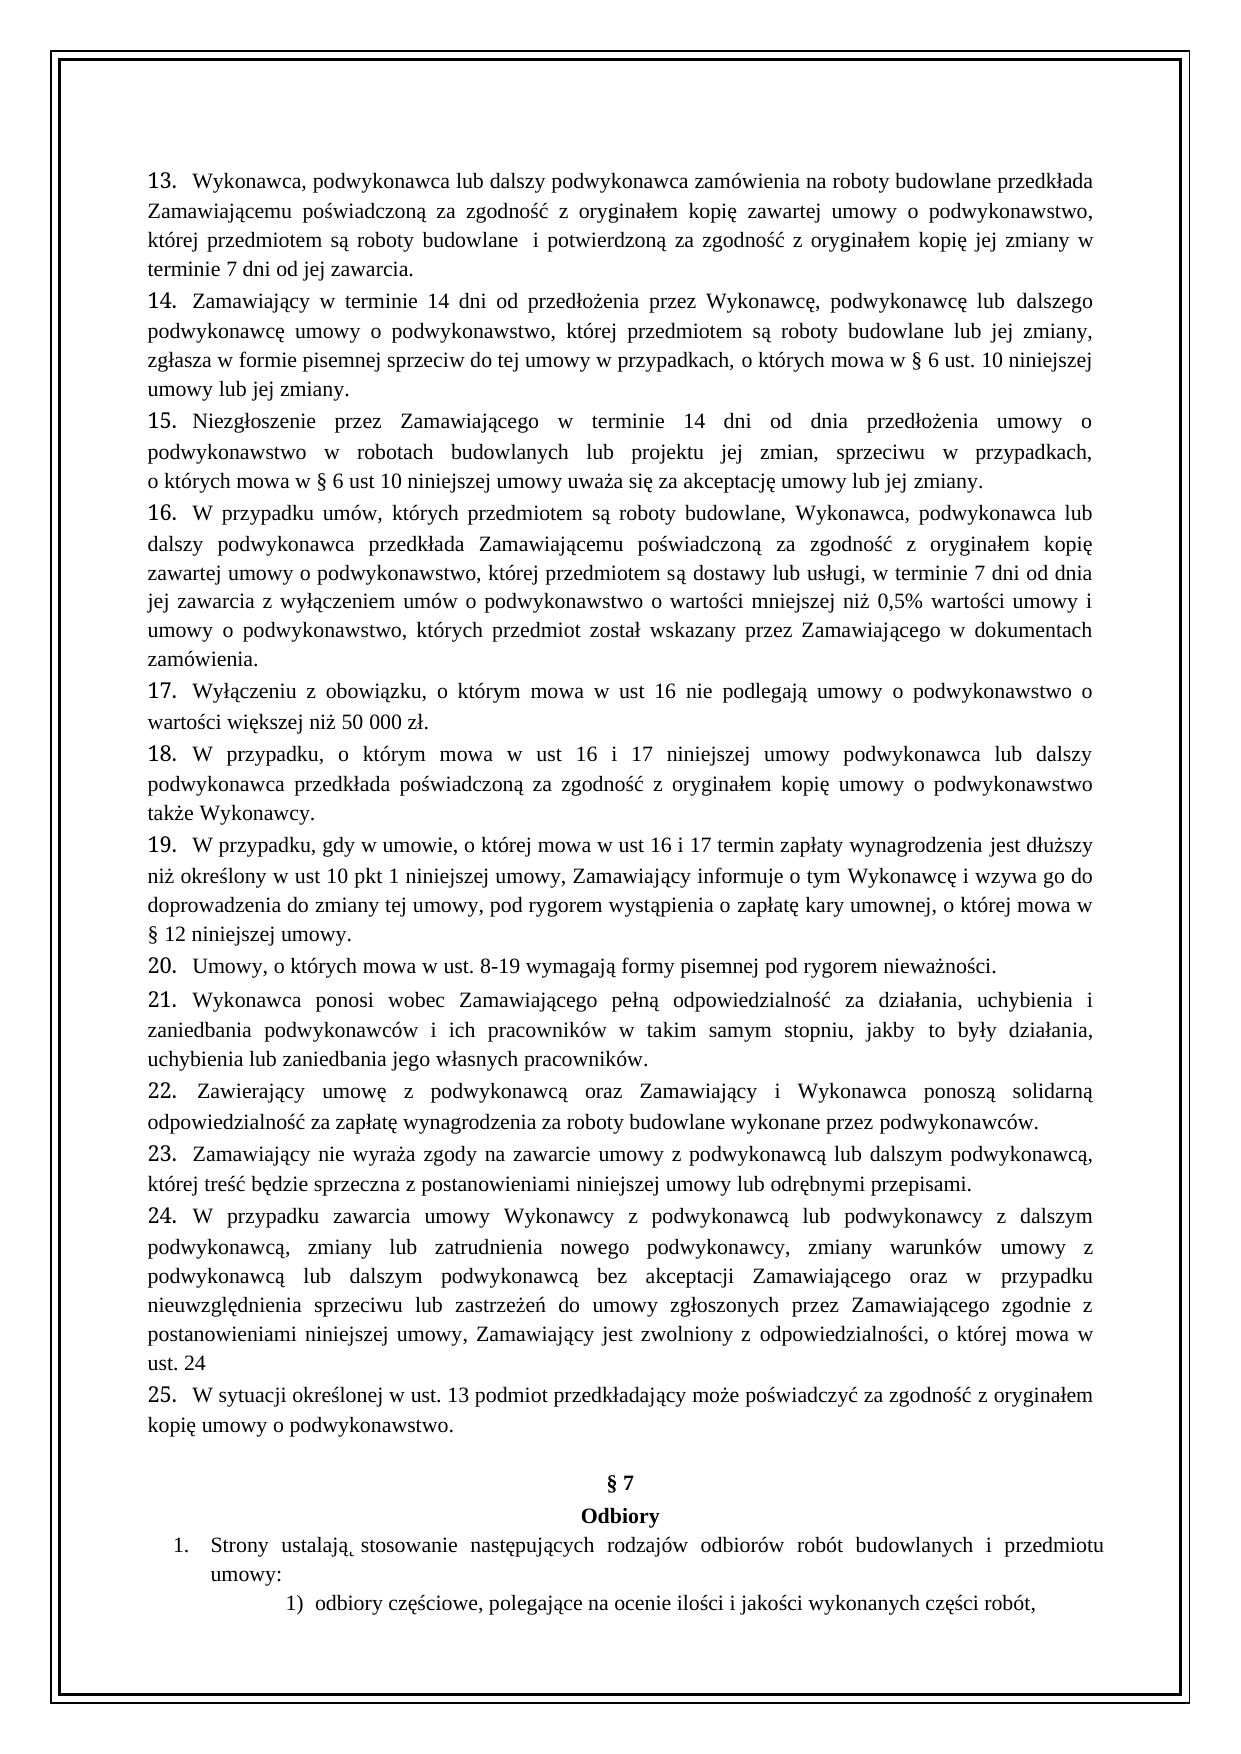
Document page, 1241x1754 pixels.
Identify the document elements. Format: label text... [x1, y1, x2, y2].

text § 7 [135, 1470, 1105, 1496]
text 1) odbiory częściowe, polegające na ocenie ilości i jakości wykonanych części robót, [285, 1590, 1105, 1615]
list W sytuacji określonej w ust. 13 podmiot przedkładający może poświadczyć za zgodność z oryginałem kopię umowy o podwykonawstwo. [147, 1379, 1093, 1437]
list Niezgłoszenie przez Zamawiającego w terminie 14 dni od dnia przedłożenia umowy o podwykonawstwo w robotach budowlanych lub projektu jej zmian, sprzeciwu w przypadkach, o których mowa w § 6 ust 10 niniejszej umowy uważa się za akceptację umowy lub jej zmiany. [147, 406, 1093, 493]
list Zawierający umowę z podwykonawcą oraz Zamawiający i Wykonawca ponoszą solidarną odpowiedzialność za zapłatę wynagrodzenia za roboty budowlane wykonane przez podwykonawców. [147, 1075, 1093, 1134]
list Umowy, o których mowa w ust. 8-19 wymagają formy pisemnej pod rygorem nieważności. [147, 950, 1093, 979]
list Wykonawca, podwykonawca lub dalszy podwykonawca zamówienia na roboty budowlane przedkłada Zamawiającemu poświadczoną za zgodność z oryginałem kopię zawartej umowy o podwykonawstwo, której przedmiotem są roboty budowlane i potwierdzoną za zgodność z oryginałem kopię jej zmiany w terminie 7 dni od jej zawarcia. [147, 164, 1093, 281]
list Wykonawca ponosi wobec Zamawiającego pełną odpowiedzialność za działania, uchybienia i zaniedbania podwykonawców i ich pracowników w takim samym stopniu, jakby to były działania, uchybienia lub zaniedbania jego własnych pracowników. [147, 984, 1093, 1072]
list Zamawiający nie wyraża zgody na zawarcie umowy z podwykonawcą lub dalszym podwykonawcą, której treść będzie sprzeczna z postanowieniami niniejszej umowy lub odrębnymi przepisami. [147, 1138, 1093, 1197]
list Wyłączeniu z obowiązku, o którym mowa w ust 16 nie podlegają umowy o podwykonawstwo o wartości większej niż 50 000 zł. [147, 675, 1093, 734]
list W przypadku, o którym mowa w ust 16 i 17 niniejszej umowy podwykonawca lub dalszy podwykonawca przedkłada poświadczoną za zgodność z oryginałem kopię umowy o podwykonawstwo także Wykonawcy. [147, 738, 1093, 826]
list W przypadku zawarcia umowy Wykonawcy z podwykonawcą lub podwykonawcy z dalszym podwykonawcą, zmiany lub zatrudnienia nowego podwykonawcy, zmiany warunków umowy z podwykonawcą lub dalszym podwykonawcą bez akceptacji Zamawiającego oraz w przypadku nieuwzględnienia sprzeciwu lub zastrzeżeń do umowy zgłoszonych przez Zamawiającego zgodnie z postanowieniami niniejszej umowy, Zamawiający jest zwolniony z odpowiedzialności, o której mowa w ust. 24 [147, 1200, 1093, 1375]
text Odbiory [135, 1503, 1105, 1528]
list W przypadku umów, których przedmiotem są roboty budowlane, Wykonawca, podwykonawca lub dalszy podwykonawca przedkłada Zamawiającemu poświadczoną za zgodność z oryginałem kopię zawartej umowy o podwykonawstwo, której przedmiotem są dostawy lub usługi, w terminie 7 dni od dnia jej zawarcia z wyłączeniem umów o podwykonawstwo o wartości mniejszej niż 0,5% wartości umowy i umowy o podwykonawstwo, których przedmiot został wskazany przez Zamawiającego w dokumentach zamówienia. [147, 497, 1093, 672]
list Strony ustalają̨ stosowanie następujących rodzajów odbiorów robót budowlanych i przedmiotu umowy: [173, 1532, 1105, 1586]
list W przypadku, gdy w umowie, o której mowa w ust 16 i 17 termin zapłaty wynagrodzenia jest dłuższy niż określony w ust 10 pkt 1 niniejszej umowy, Zamawiający informuje o tym Wykonawcę i wzywa go do doprowadzenia do zmiany tej umowy, pod rygorem wystąpienia o zapłatę kary umownej, o której mowa w § 12 niniejszej umowy. [147, 829, 1093, 946]
list Zamawiający w terminie 14 dni od przedłożenia przez Wykonawcę, podwykonawcę lub dalszego podwykonawcę umowy o podwykonawstwo, której przedmiotem są roboty budowlane lub jej zmiany, zgłasza w formie pisemnej sprzeciw do tej umowy w przypadkach, o których mowa w § 6 ust. 10 niniejszej umowy lub jej zmiany. [147, 285, 1093, 402]
